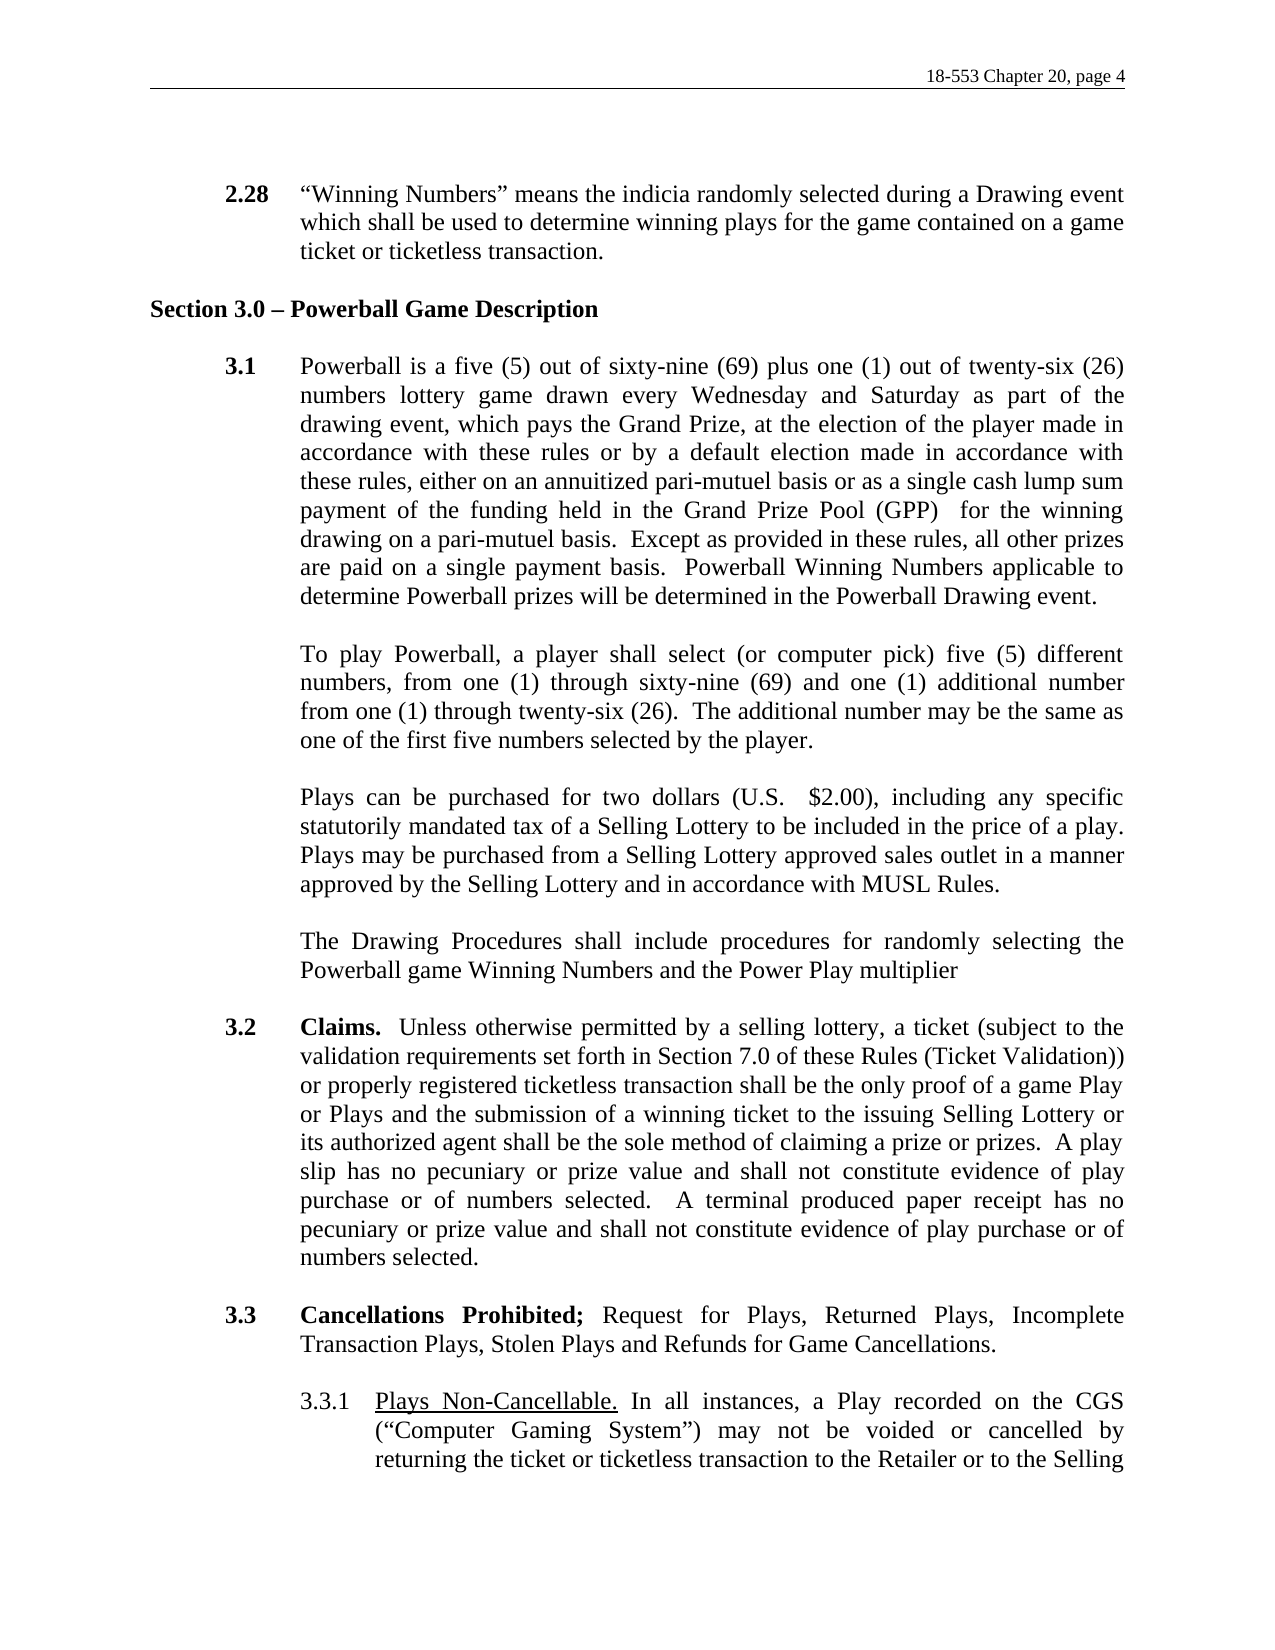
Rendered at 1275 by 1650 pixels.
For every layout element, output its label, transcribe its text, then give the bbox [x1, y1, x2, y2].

text Plays can be purchased for two dollars (U.S. $2.00), including any specific statutorily mandated tax of a Selling Lottery to be included in the price of a play. Plays may be purchased from a Selling Lottery approved sales outlet in a manner approved by the Selling Lottery and in accordance with MUSL Rules. [300, 782, 1125, 897]
text To play Powerball, a player shall select (or computer pick) five (5) different numbers, from one (1) through sixty-nine (69) and one (1) additional number from one (1) through twenty-six (26). The additional number may be the same as one of the first five numbers selected by the player. [300, 639, 1125, 754]
list Claims. Unless otherwise permitted by a selling lottery, a ticket (subject to the validation requirements set forth in Section 7.0 of these Rules (Ticket Validation)) or properly registered ticketless transaction shall be the only proof of a game Play or Plays and the submission of a winning ticket to the issuing Selling Lottery or its authorized agent shall be the sole method of claiming a prize or prizes. A play slip has no pecuniary or prize value and shall not constitute evidence of play purchase or of numbers selected. A terminal produced paper receipt has no pecuniary or prize value and shall not constitute evidence of play purchase or of numbers selected. [225, 1012, 1125, 1271]
text 2.28 “Winning Numbers” means the indicia randomly selected during a Drawing event which shall be used to determine winning plays for the game contained on a game ticket or ticketless transaction. [225, 179, 1125, 265]
list Cancellations Prohibited; Request for Plays, Returned Plays, Incomplete Transaction Plays, Stolen Plays and Refunds for Game Cancellations. [225, 1300, 1125, 1357]
list Powerball is a five (5) out of sixty-nine (69) plus one (1) out of twenty-six (26) numbers lottery game drawn every Wednesday and Saturday as part of the drawing event, which pays the Grand Prize, at the election of the player made in accordance with these rules or by a default election made in accordance with these rules, either on an annuitized pari-mutuel basis or as a single cash lump sum payment of the funding held in the Grand Prize Pool (GPP) for the winning drawing on a pari-mutuel basis. Except as provided in these rules, all other prizes are paid on a single payment basis. Powerball Winning Numbers applicable to determine Powerball prizes will be determined in the Powerball Drawing event. [225, 351, 1125, 610]
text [300, 1386, 1125, 1472]
text Section 3.0 – Powerball Game Description [150, 294, 1125, 322]
text The Drawing Procedures shall include procedures for randomly selecting the Powerball game Winning Numbers and the Power Play multiplier [300, 926, 1125, 984]
